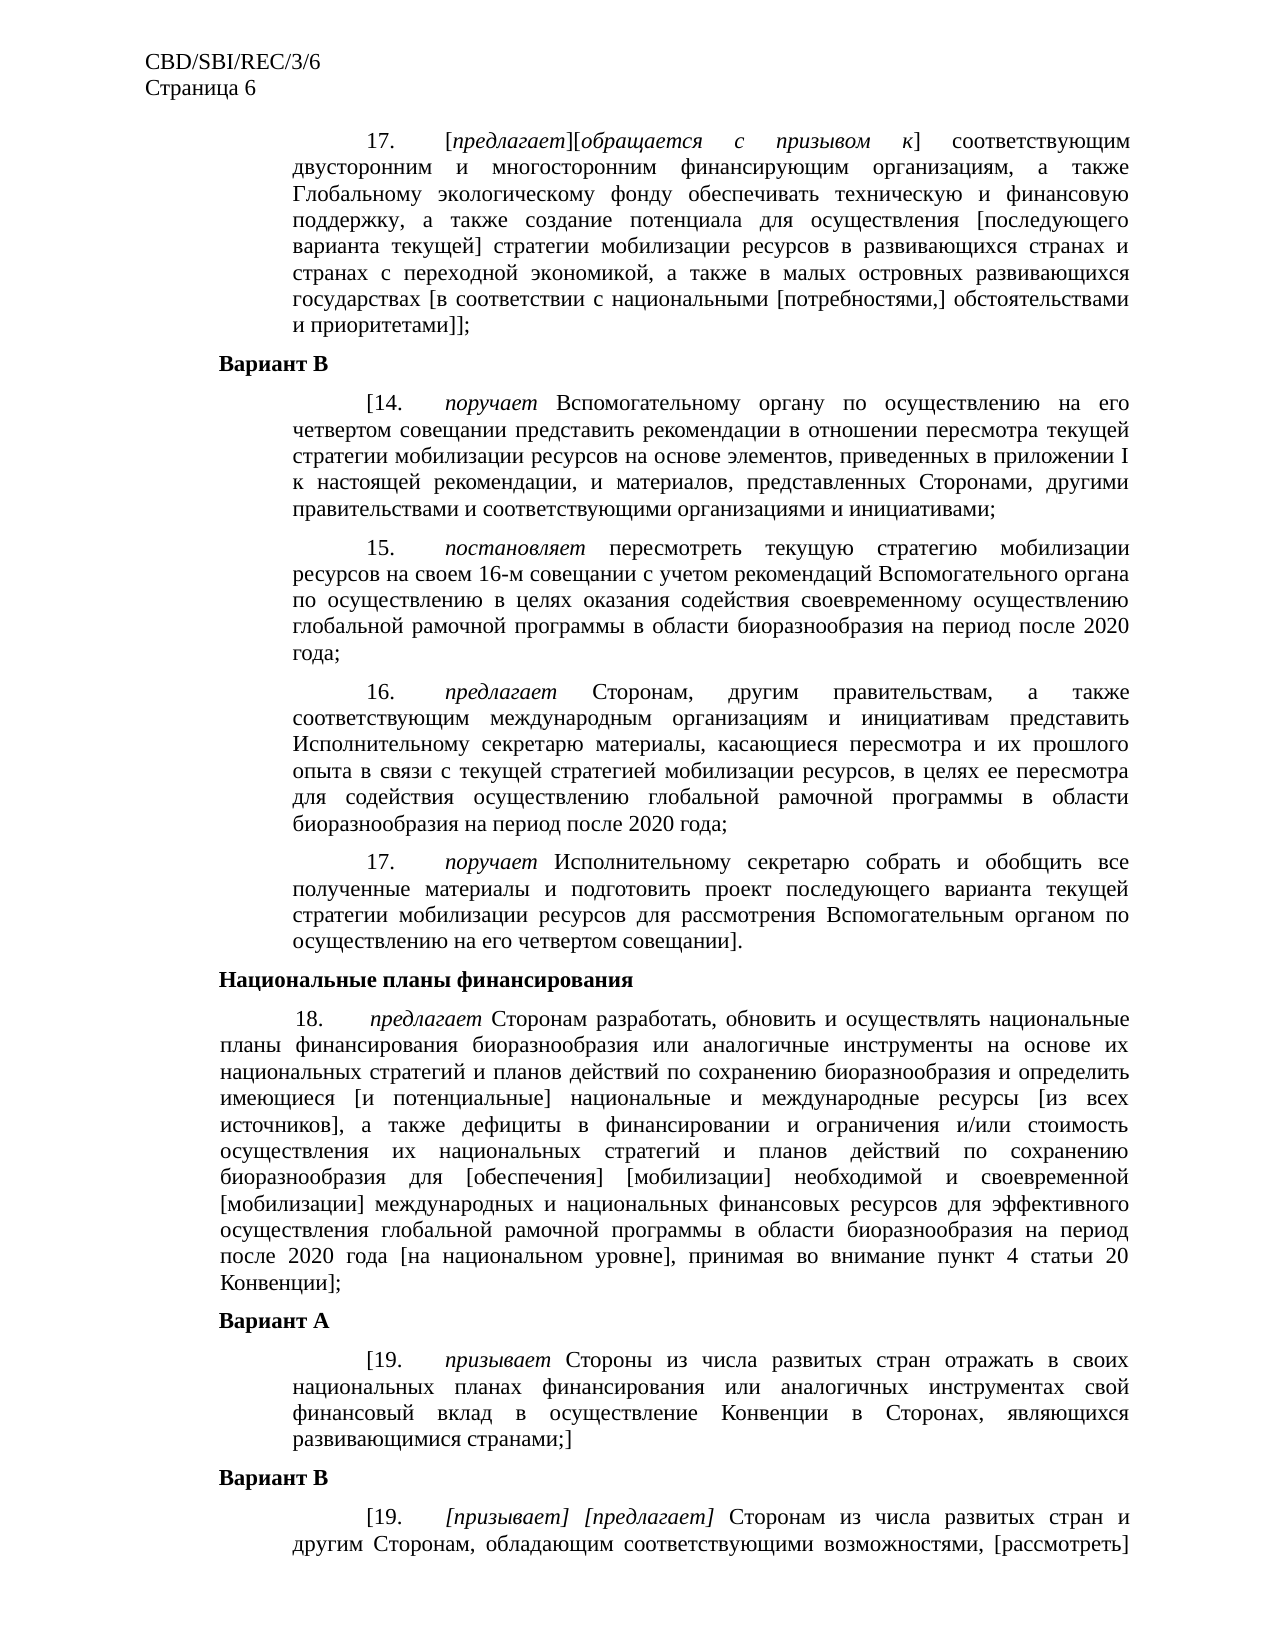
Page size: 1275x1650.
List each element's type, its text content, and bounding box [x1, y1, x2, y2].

text Вариант В [218, 1464, 1130, 1491]
text Национальные планы финансирования [218, 966, 1130, 993]
text 18. предлагает Сторонам разработать, обновить и осуществлять национальные планы финансирования биоразнообразия или аналогичные инструменты на основе их национальных стратегий и планов действий по сохранению биоразнообразия и определить имеющиеся [и потенциальные] национальные и международные ресурсы [из всех источников], а также дефициты в финансировании и ограничения и/или стоимость осуществления их национальных стратегий и планов действий по сохранению биоразнообразия для [обеспечения] [мобилизации] необходимой и своевременной [мобилизации] международных и национальных финансовых ресурсов для эффективного осуществления глобальной рамочной программы в области биоразнообразия на период после 2020 года [на национальном уровне], принимая во внимание пункт 4 статьи 20 Конвенции]; [220, 1005, 1130, 1295]
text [292, 1503, 1130, 1556]
text 16. предлагает Сторонам, другим правительствам, а также соответствующим международным организациям и инициативам представить Исполнительному секретарю материалы, касающиеся пересмотра и их прошлого опыта в связи с текущей стратегией мобилизации ресурсов, в целях ее пересмотра для содействия осуществлению глобальной рамочной программы в области биоразнообразия на период после 2020 года; [292, 678, 1130, 836]
text Вариант А [218, 1308, 1130, 1334]
text 17. поручает Исполнительному секретарю собрать и обобщить все полученные материалы и подготовить проект последующего варианта текущей стратегии мобилизации ресурсов для рассмотрения Вспомогательным органом по осуществлению на его четвертом совещании]. [292, 848, 1130, 954]
text [14. поручает Вспомогательному органу по осуществлению на его четвертом совещании представить рекомендации в отношении пересмотра текущей стратегии мобилизации ресурсов на основе элементов, приведенных в приложении I к настоящей рекомендации, и материалов, представленных Сторонами, другими правительствами и соответствующими организациями и инициативами; [292, 389, 1130, 521]
text [19. призывает Стороны из числа развитых стран отражать в своих национальных планах финансирования или аналогичных инструментах свой финансовый вклад в осуществление Конвенции в Сторонах, являющихся развивающимися странами;] [292, 1346, 1130, 1452]
text 15. постановляет пересмотреть текущую стратегию мобилизации ресурсов на своем 16-м совещании с учетом рекомендаций Вспомогательного органа по осуществлению в целях оказания содействия своевременному осуществлению глобальной рамочной программы в области биоразнообразия на период после 2020 года; [292, 533, 1130, 665]
text 17. [предлагает][обращается с призывом к] соответствующим двусторонним и многосторонним финансирующим организациям, а также Глобальному экологическому фонду обеспечивать техническую и финансовую поддержку, а также создание потенциала для осуществления [последующего варианта текущей] стратегии мобилизации ресурсов в развивающихся странах и странах с переходной экономикой, а также в малых островных развивающихся государствах [в соответствии с национальными [потребностями,] обстоятельствами и приоритетами]]; [292, 127, 1130, 338]
text Вариант B [218, 350, 1130, 377]
